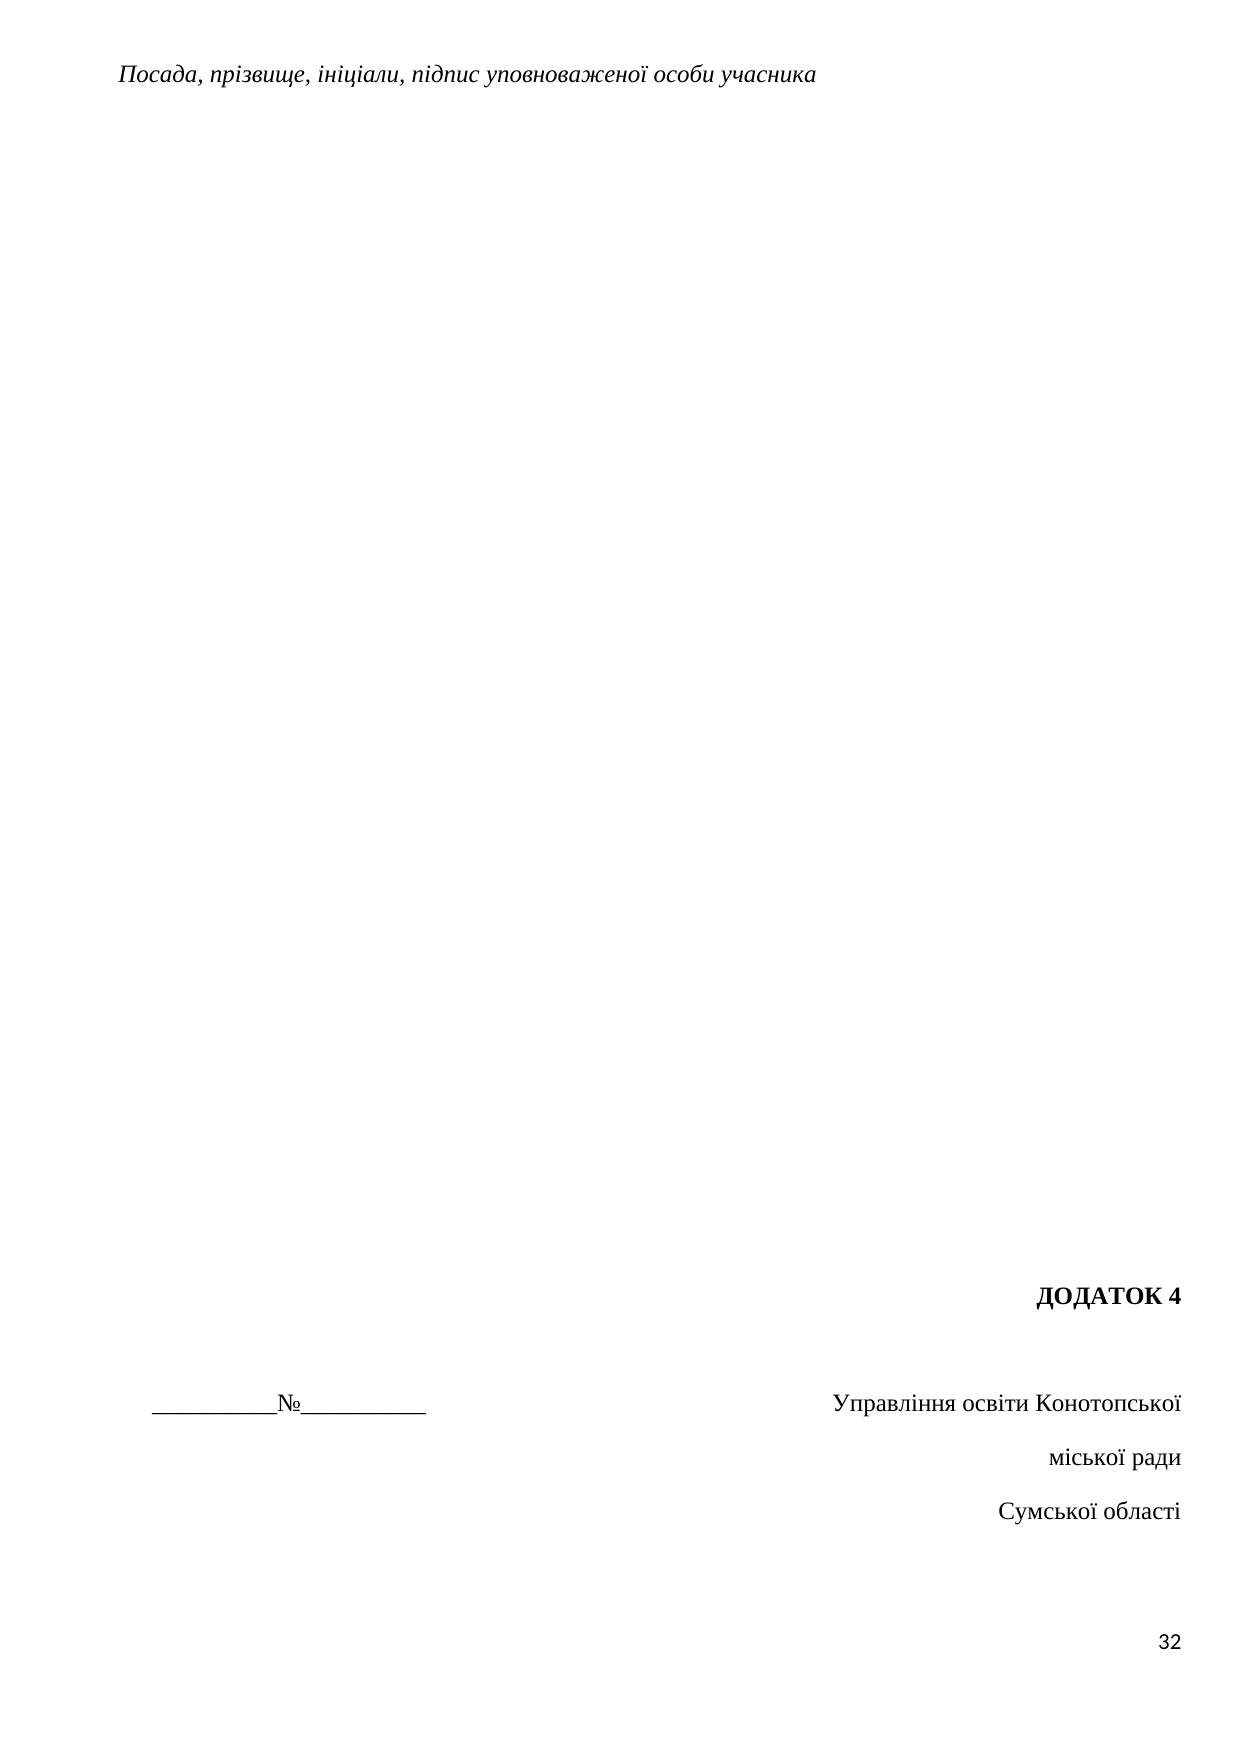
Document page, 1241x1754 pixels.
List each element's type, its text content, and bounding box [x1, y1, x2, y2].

text __________№__________ Управління освіти Конотопської [118, 1388, 1181, 1417]
text міської ради [118, 1442, 1181, 1471]
text Посада, прізвище, ініціали, підпис уповноваженої особи учасника [118, 59, 1181, 88]
text Сумської області [118, 1496, 1181, 1525]
text ДОДАТОК 4 [118, 1281, 1181, 1309]
